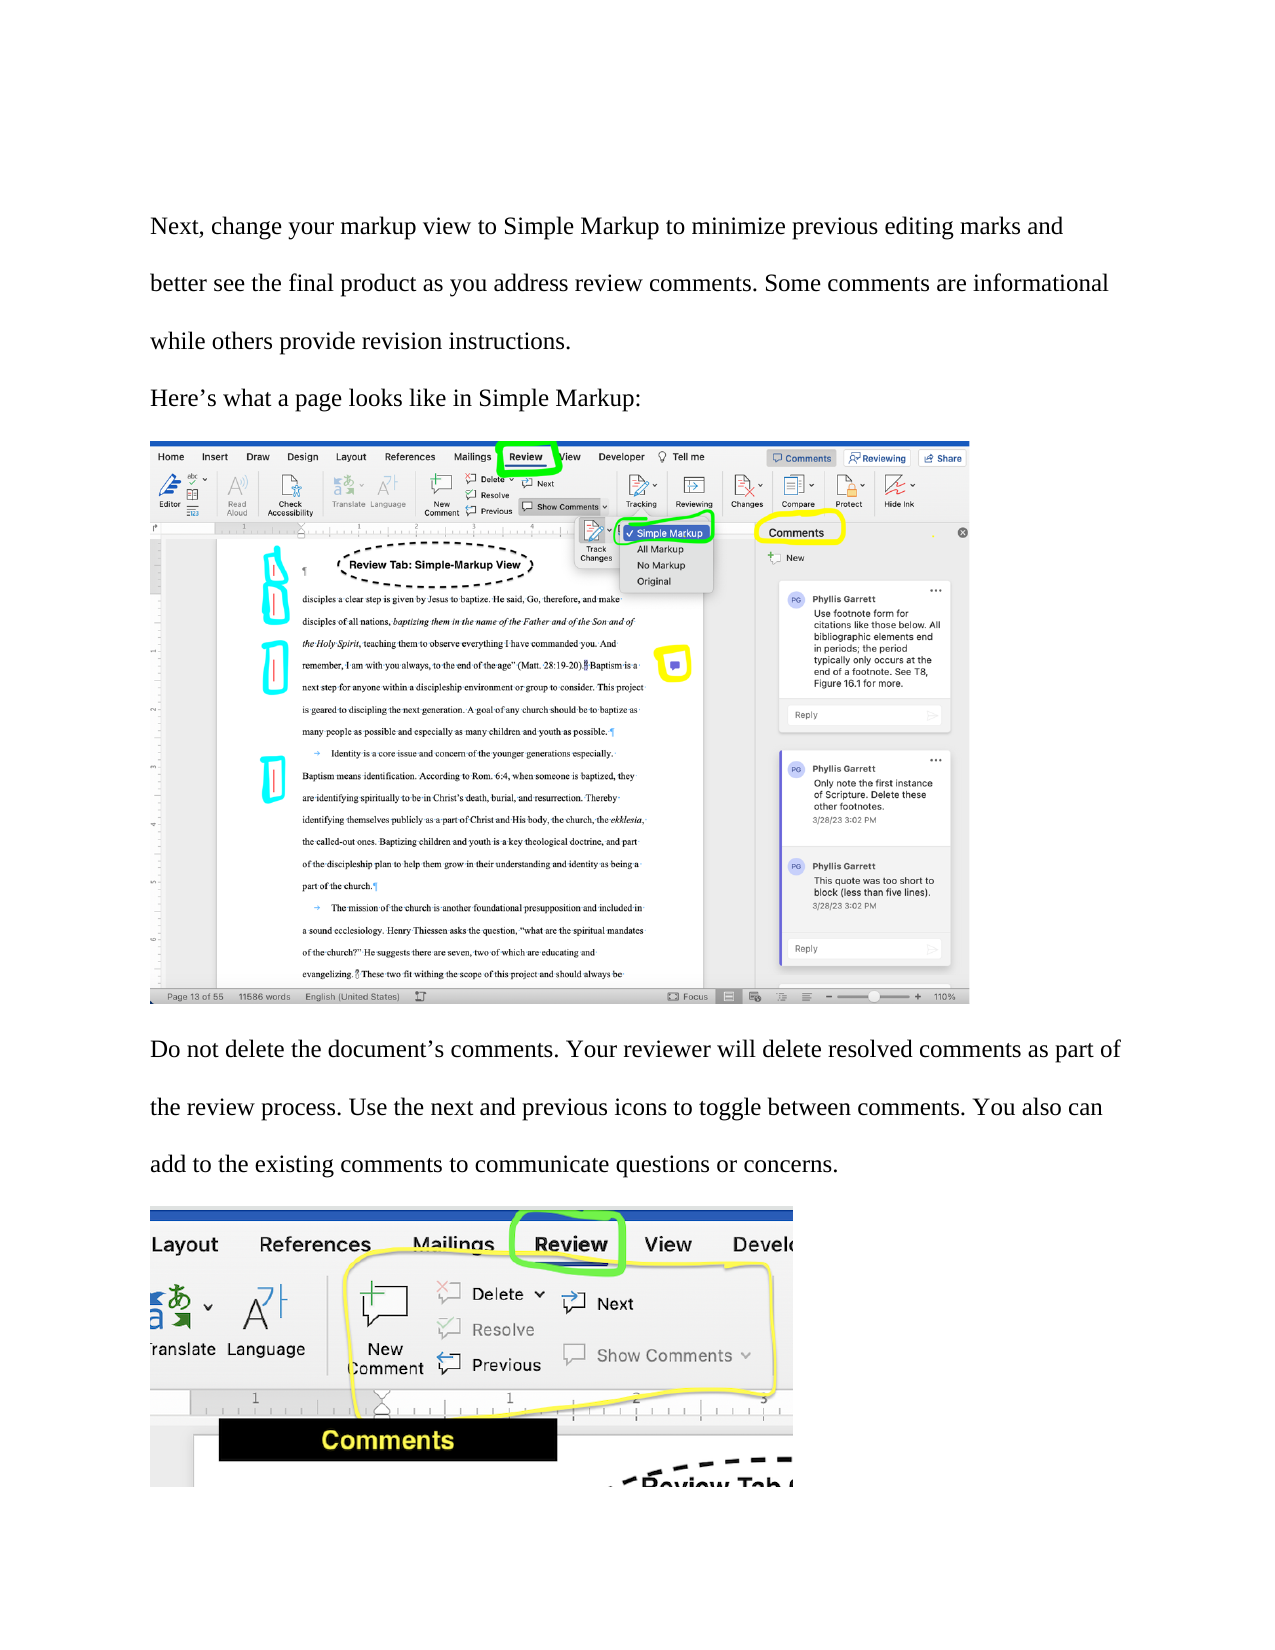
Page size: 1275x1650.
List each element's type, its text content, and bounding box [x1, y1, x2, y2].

picture [150, 1206, 793, 1487]
text Here’s what a page looks like in Simple Markup: [150, 383, 1125, 412]
picture [150, 441, 970, 1004]
text Do not delete the document’s comments. Your reviewer will delete resolved comments as part of the review process. Use the next and previous icons to toggle between comments. You also can add to the existing comments to communicate questions or concerns. [150, 1034, 1125, 1178]
text Next, change your markup view to Simple Markup to minimize previous editing marks and better see the final product as you address review comments. Some comments are informational while others provide revision instructions. [150, 211, 1125, 355]
